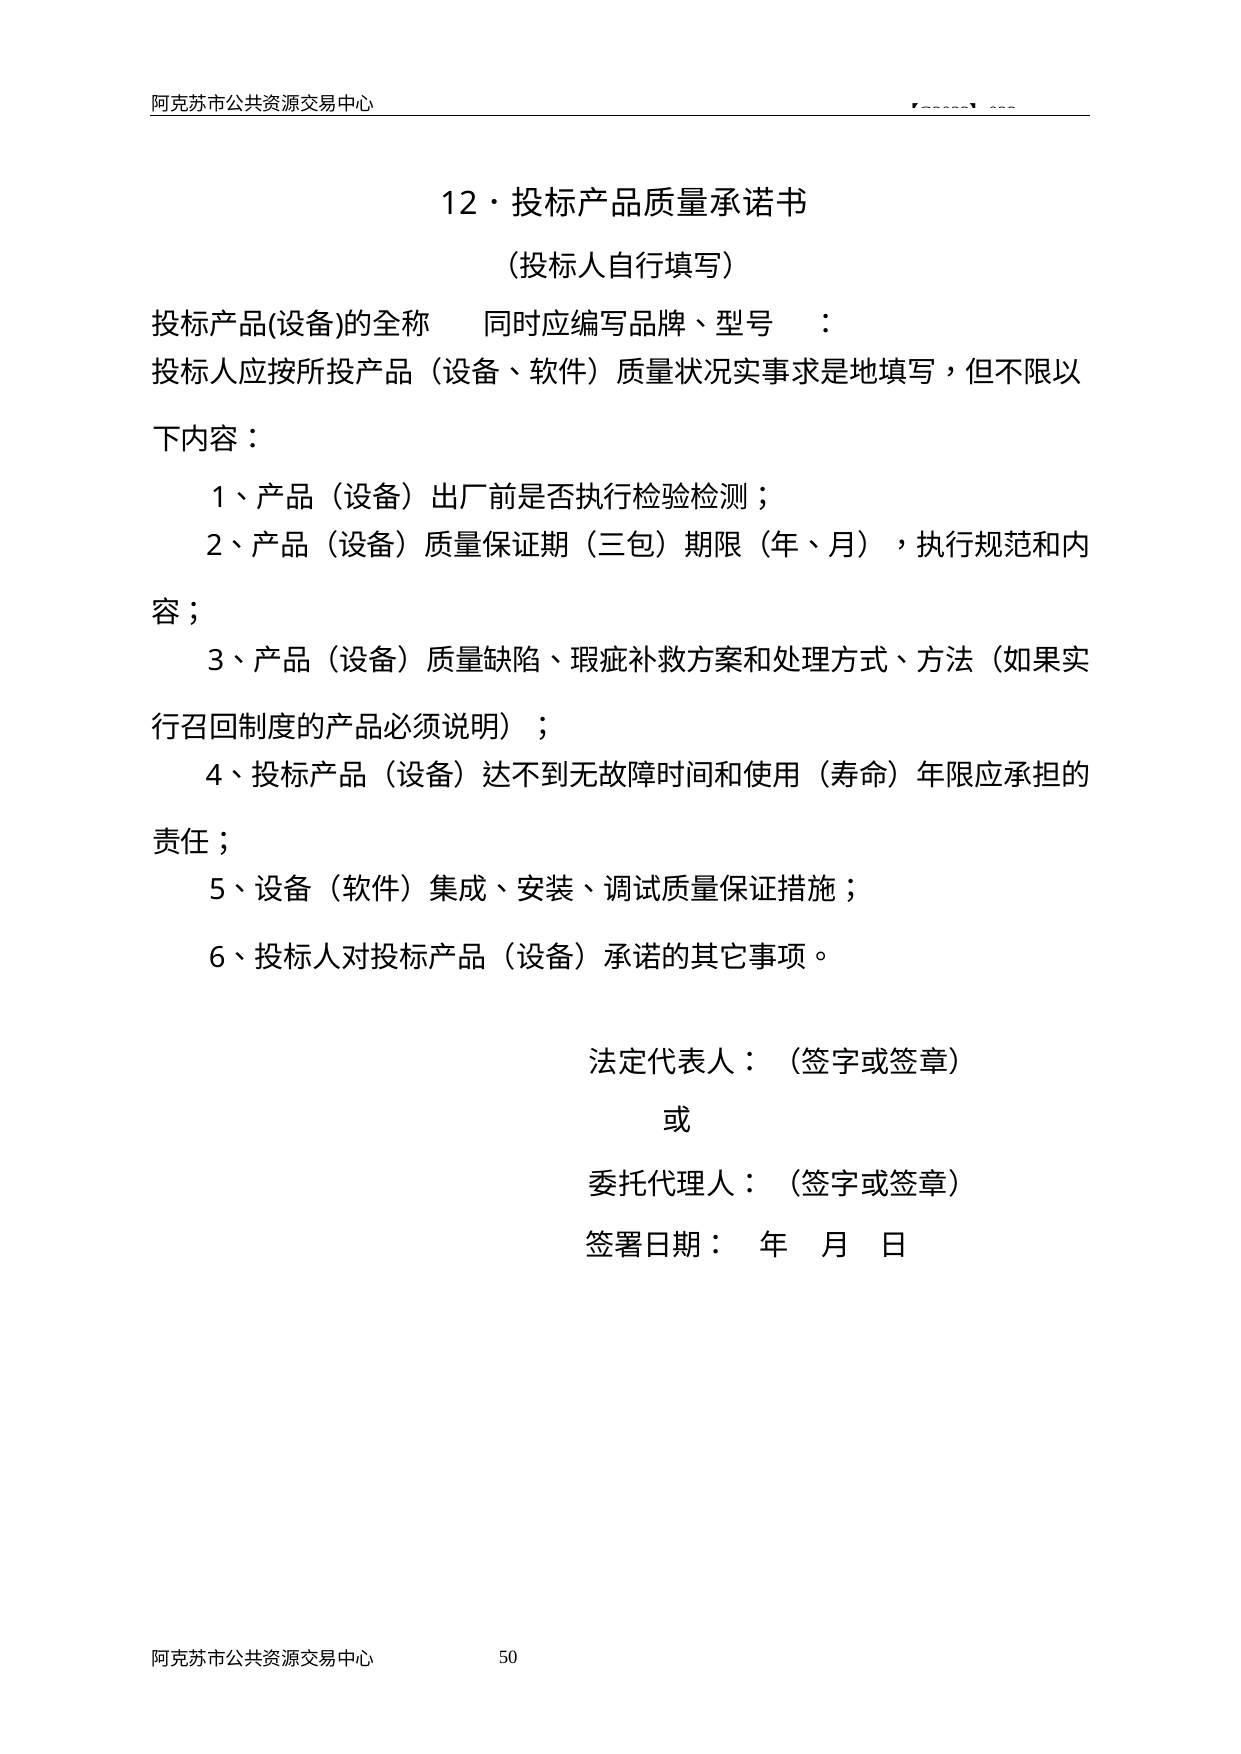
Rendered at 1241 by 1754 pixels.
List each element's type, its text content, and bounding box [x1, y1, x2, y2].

text 1、产品（设备）出厂前是否执行检验检测； [211, 479, 1090, 515]
text （投标人自行填写） [490, 247, 1090, 284]
text 行召回制度的产品必须说明）； [152, 708, 1090, 744]
text 或 [662, 1102, 1090, 1138]
text 下内容： [152, 421, 1090, 457]
text 4、投标产品（设备）达不到无故障时间和使用（寿命）年限应承担的 [150, 766, 1090, 823]
text 5、设备（软件）集成、安装、调试质量保证措施； [209, 881, 1090, 938]
text 6、投标人对投标产品（设备）承诺的其它事项。 [208, 938, 1090, 974]
text 3、产品（设备）质量缺陷、瑕疵补救方案和处理方式、方法（如果实 [150, 652, 1090, 708]
text 委托代理人： （签字或签章） [588, 1163, 1090, 1203]
text 阿克苏市公共资源交易中心 50 [151, 1647, 1090, 1670]
text 投标人应按所投产品（设备、软件）质量状况实事求是地填写，但不限以 [151, 364, 1090, 421]
text 法定代表人： （签字或签章） [589, 1041, 1090, 1081]
text 容； [151, 594, 1090, 630]
text 投标产品(设备)的全称 同时应编写品牌、型号 ： [151, 306, 1090, 342]
text 责任； [152, 823, 1090, 859]
text 2、产品（设备）质量保证期（三包）期限（年、月），执行规范和内 [150, 537, 1090, 593]
text 签署日期： 年 月 日 [586, 1226, 1090, 1262]
text 12．投标产品质量承诺书 [440, 182, 1090, 223]
